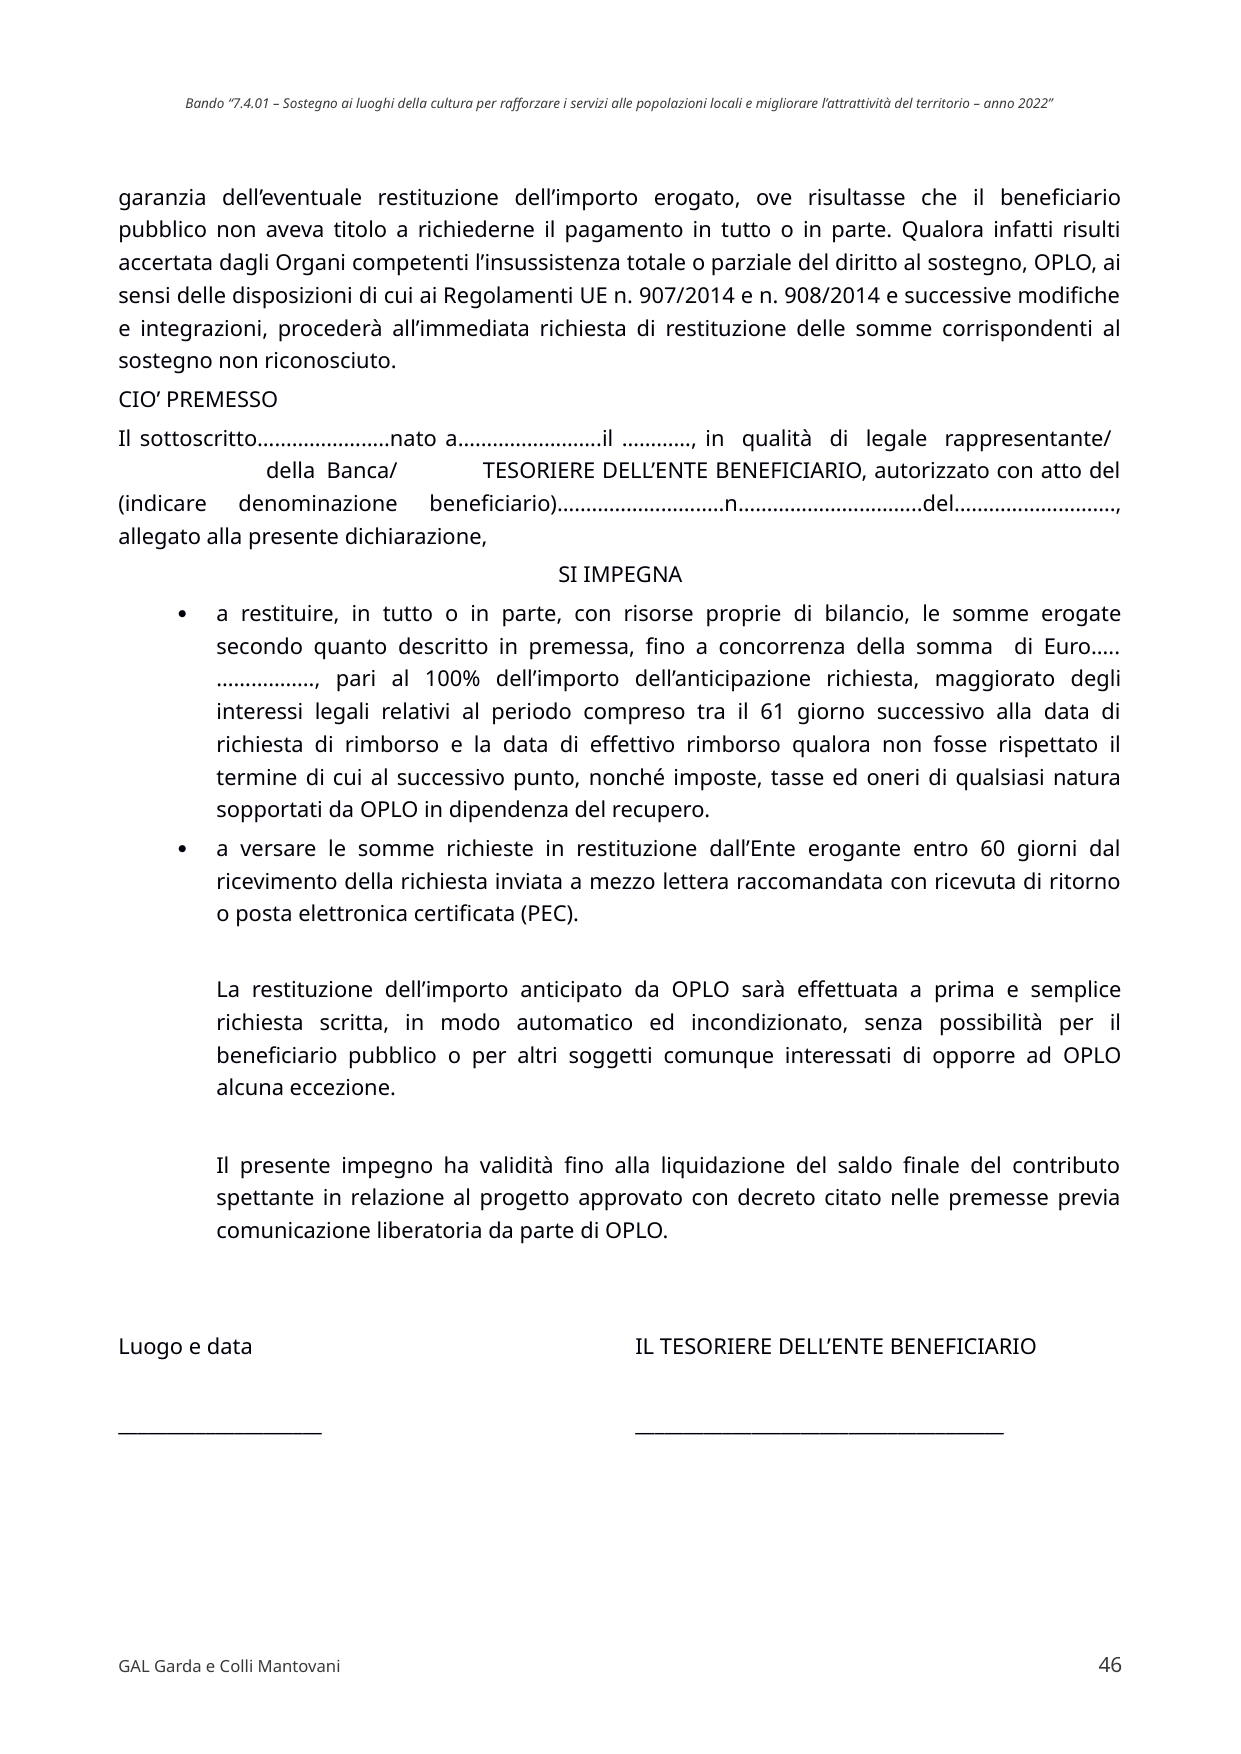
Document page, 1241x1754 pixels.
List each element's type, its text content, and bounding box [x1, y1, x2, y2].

list a restituire, in tutto o in parte, con risorse proprie di bilancio, le somme erogate secondo quanto descritto in premessa, fino a concorrenza della somma di Euro…..…………….., pari al 100% dell’importo dell’anticipazione richiesta, maggiorato degli interessi legali relativi al periodo compreso tra il 61 giorno successivo alla data di richiesta di rimborso e la data di effettivo rimborso qualora non fosse rispettato il termine di cui al successivo punto, nonché imposte, tasse ed oneri di qualsiasi natura sopportati da OPLO in dipendenza del recupero. [179, 598, 1122, 824]
text CIO’ PREMESSO [118, 384, 1122, 414]
text La restituzione dell’importo anticipato da OPLO sarà effettuata a prima e semplice richiesta scritta, in modo automatico ed incondizionato, senza possibilità per il beneficiario pubblico o per altri soggetti comunque interessati di opporre ad OPLO alcuna eccezione. [216, 974, 1122, 1102]
text Luogo e data IL TESORIERE DELL’ENTE BENEFICIARIO [118, 1331, 1122, 1361]
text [118, 182, 1122, 375]
text Il sottoscritto…………………..nato a…………………….il …………, in qualità di legale rappresentante/ della Banca/ TESORIERE DELL’ENTE BENEFICIARIO, autorizzato con atto del (indicare denominazione beneficiario)………………………..n…………………………..del………………………., allegato alla presente dichiarazione, [118, 423, 1122, 551]
list a versare le somme richieste in restituzione dall’Ente erogante entro 60 giorni dal ricevimento della richiesta inviata a mezzo lettera raccomandata con ricevuta di ritorno o posta elettronica certificata (PEC). [179, 833, 1122, 928]
text SI IMPEGNA [118, 559, 1122, 589]
text _____________________ ______________________________________ [118, 1408, 1122, 1438]
text Il presente impegno ha validità fino alla liquidazione del saldo finale del contributo spettante in relazione al progetto approvato con decreto citato nelle premesse previa comunicazione liberatoria da parte di OPLO. [216, 1149, 1122, 1245]
